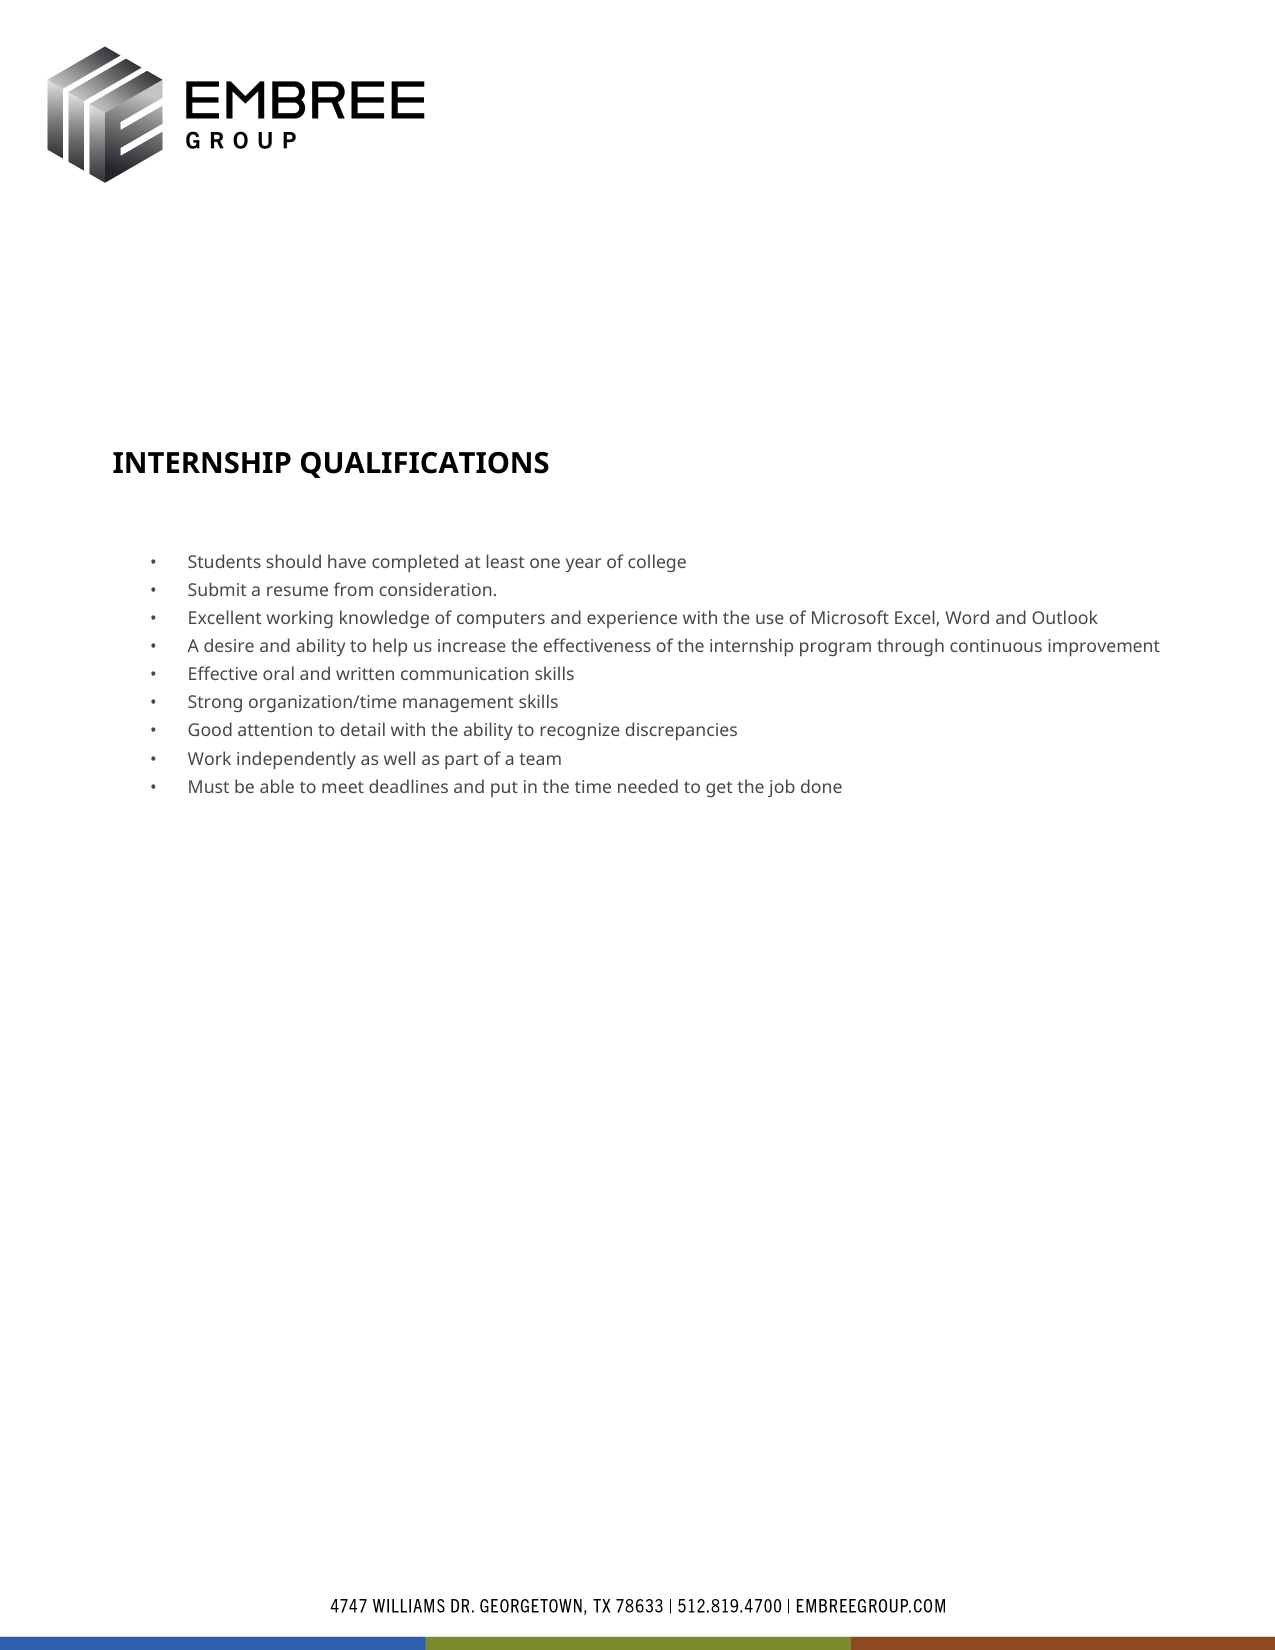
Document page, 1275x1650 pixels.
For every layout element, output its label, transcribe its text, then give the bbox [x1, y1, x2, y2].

list Work independently as well as part of a team [150, 742, 1162, 770]
subtitle INTERNSHIP QUALIFICATIONS [112, 443, 1162, 482]
picture [0, 0, 1275, 1650]
list A desire and ability to help us increase the effectiveness of the internship program through continuous improvement [150, 629, 1162, 658]
list Strong organization/time management skills [150, 686, 1162, 714]
list Submit a resume from consideration. [150, 573, 1162, 601]
list Excellent working knowledge of computers and experience with the use of Microsoft Excel, Word and Outlook [150, 601, 1162, 629]
list Good attention to detail with the ability to recognize discrepancies [150, 714, 1162, 742]
list Effective oral and written communication skills [150, 658, 1162, 686]
list Must be able to meet deadlines and put in the time needed to get the job done [150, 770, 1162, 798]
list Students should have completed at least one year of college [150, 545, 1162, 573]
